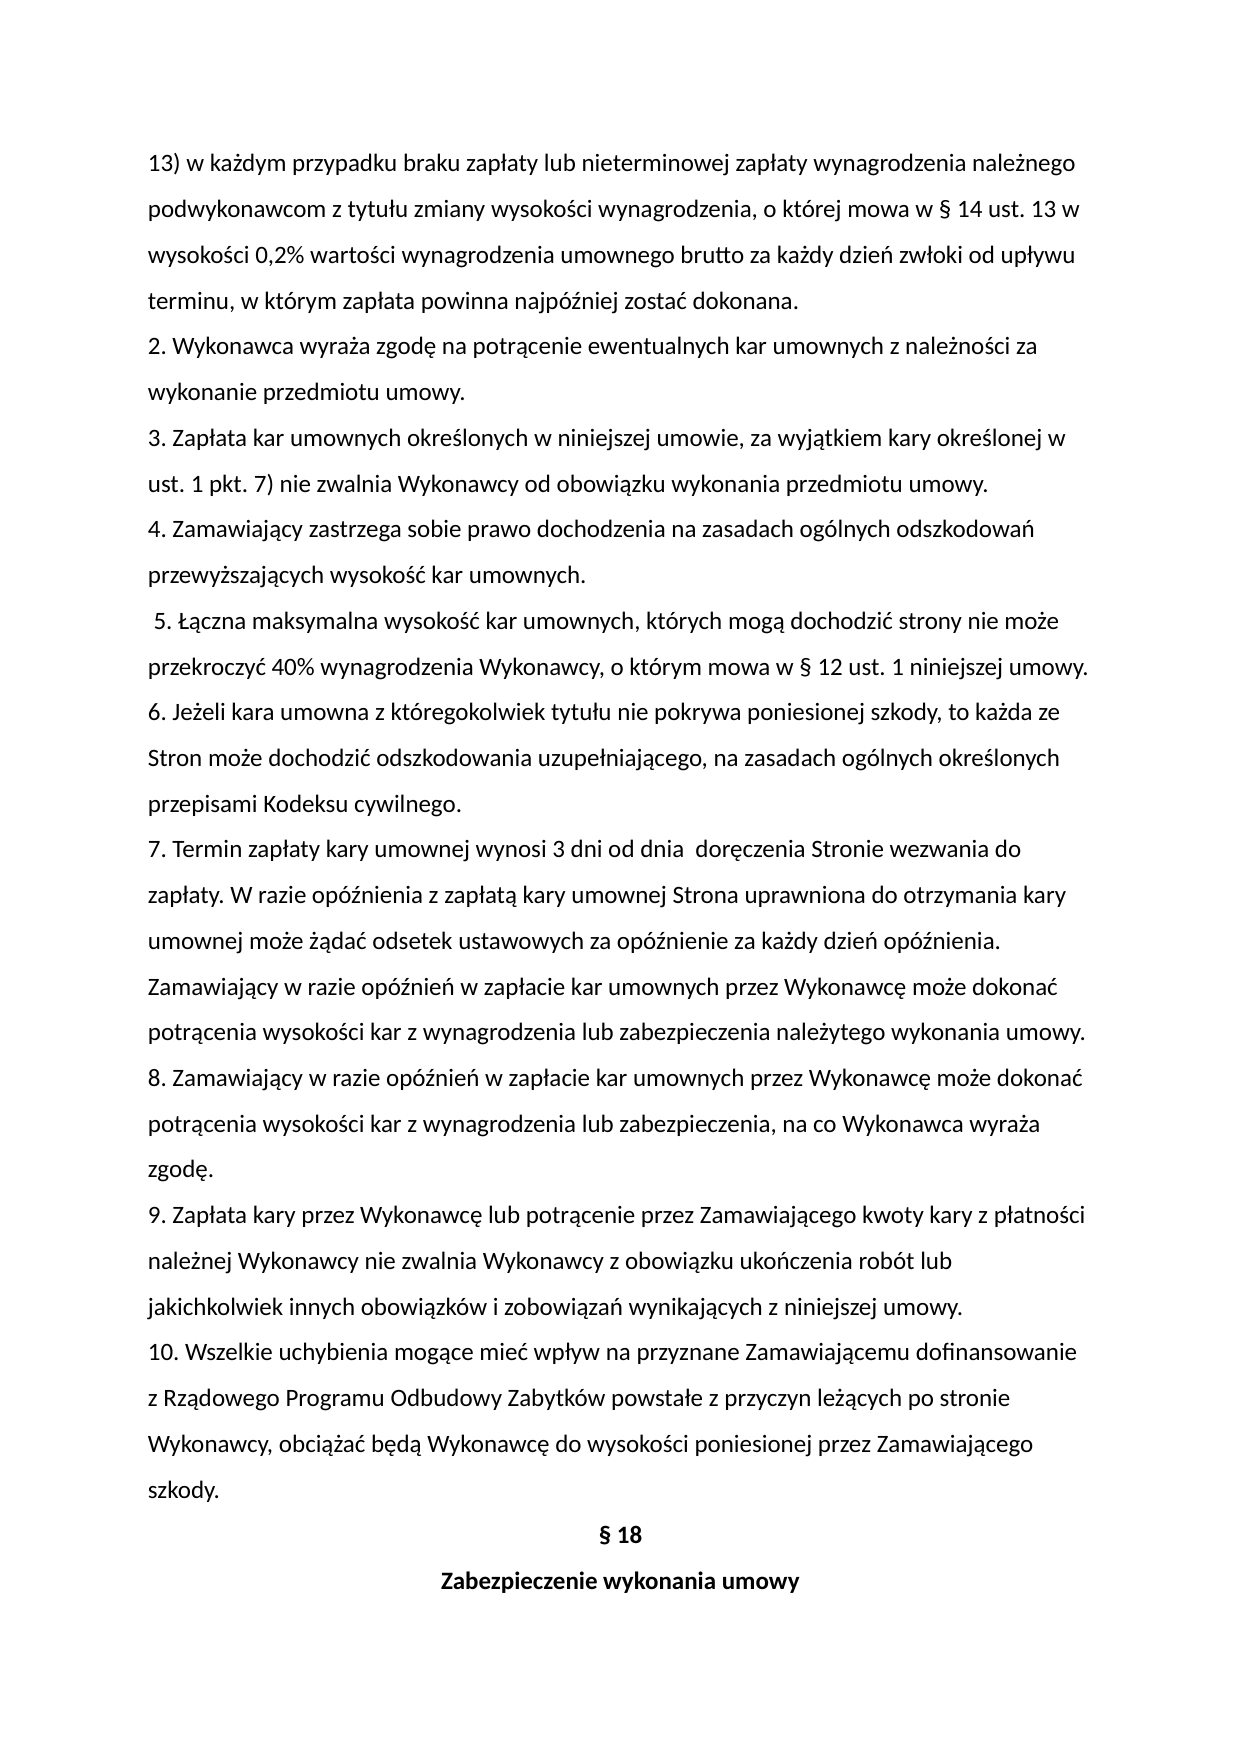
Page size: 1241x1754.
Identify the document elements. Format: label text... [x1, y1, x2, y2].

text 5. Łączna maksymalna wysokość kar umownych, których mogą dochodzić strony nie może przekroczyć 40% wynagrodzenia Wykonawcy, o którym mowa w § 12 ust. 1 niniejszej umowy. [148, 605, 1093, 681]
text 2. Wykonawca wyraża zgodę na potrącenie ewentualnych kar umownych z należności za wykonanie przedmiotu umowy. [148, 331, 1093, 407]
text 4. Zamawiający zastrzega sobie prawo dochodzenia na zasadach ogólnych odszkodowań przewyższających wysokość kar umownych. [148, 513, 1093, 590]
list Zabezpieczenie wykonania umowy [148, 1565, 1093, 1596]
text 6. Jeżeli kara umowna z któregokolwiek tytułu nie pokrywa poniesionej szkody, to każda ze Stron może dochodzić odszkodowania uzupełniającego, na zasadach ogólnych określonych przepisami Kodeksu cywilnego. [148, 696, 1093, 818]
text 3. Zapłata kar umownych określonych w niniejszej umowie, za wyjątkiem kary określonej w ust. 1 pkt. 7) nie zwalnia Wykonawcy od obowiązku wykonania przedmiotu umowy. [148, 422, 1093, 498]
text 13) w każdym przypadku braku zapłaty lub nieterminowej zapłaty wynagrodzenia należnego podwykonawcom z tytułu zmiany wysokości wynagrodzenia, o której mowa w § 14 ust. 13 w wysokości 0,2% wartości wynagrodzenia umownego brutto za każdy dzień zwłoki od upływu terminu, w którym zapłata powinna najpóźniej zostać dokonana. [148, 148, 1093, 315]
list § 18 [148, 1519, 1093, 1550]
text 9. Zapłata kary przez Wykonawcę lub potrącenie przez Zamawiającego kwoty kary z płatności należnej Wykonawcy nie zwalnia Wykonawcy z obowiązku ukończenia robót lub jakichkolwiek innych obowiązków i zobowiązań wynikających z niniejszej umowy. [148, 1199, 1093, 1321]
text 8. Zamawiający w razie opóźnień w zapłacie kar umownych przez Wykonawcę może dokonać potrącenia wysokości kar z wynagrodzenia lub zabezpieczenia, na co Wykonawca wyraża zgodę. [148, 1062, 1093, 1184]
text 10. Wszelkie uchybienia mogące mieć wpływ na przyznane Zamawiającemu dofinansowanie z Rządowego Programu Odbudowy Zabytków powstałe z przyczyn leżących po stronie Wykonawcy, obciążać będą Wykonawcę do wysokości poniesionej przez Zamawiającego szkody. [148, 1337, 1093, 1504]
text 7. Termin zapłaty kary umownej wynosi 3 dni od dnia doręczenia Stronie wezwania do zapłaty. W razie opóźnienia z zapłatą kary umownej Strona uprawniona do otrzymania kary umownej może żądać odsetek ustawowych za opóźnienie za każdy dzień opóźnienia. Zamawiający w razie opóźnień w zapłacie kar umownych przez Wykonawcę może dokonać potrącenia wysokości kar z wynagrodzenia lub zabezpieczenia należytego wykonania umowy. [148, 833, 1093, 1047]
